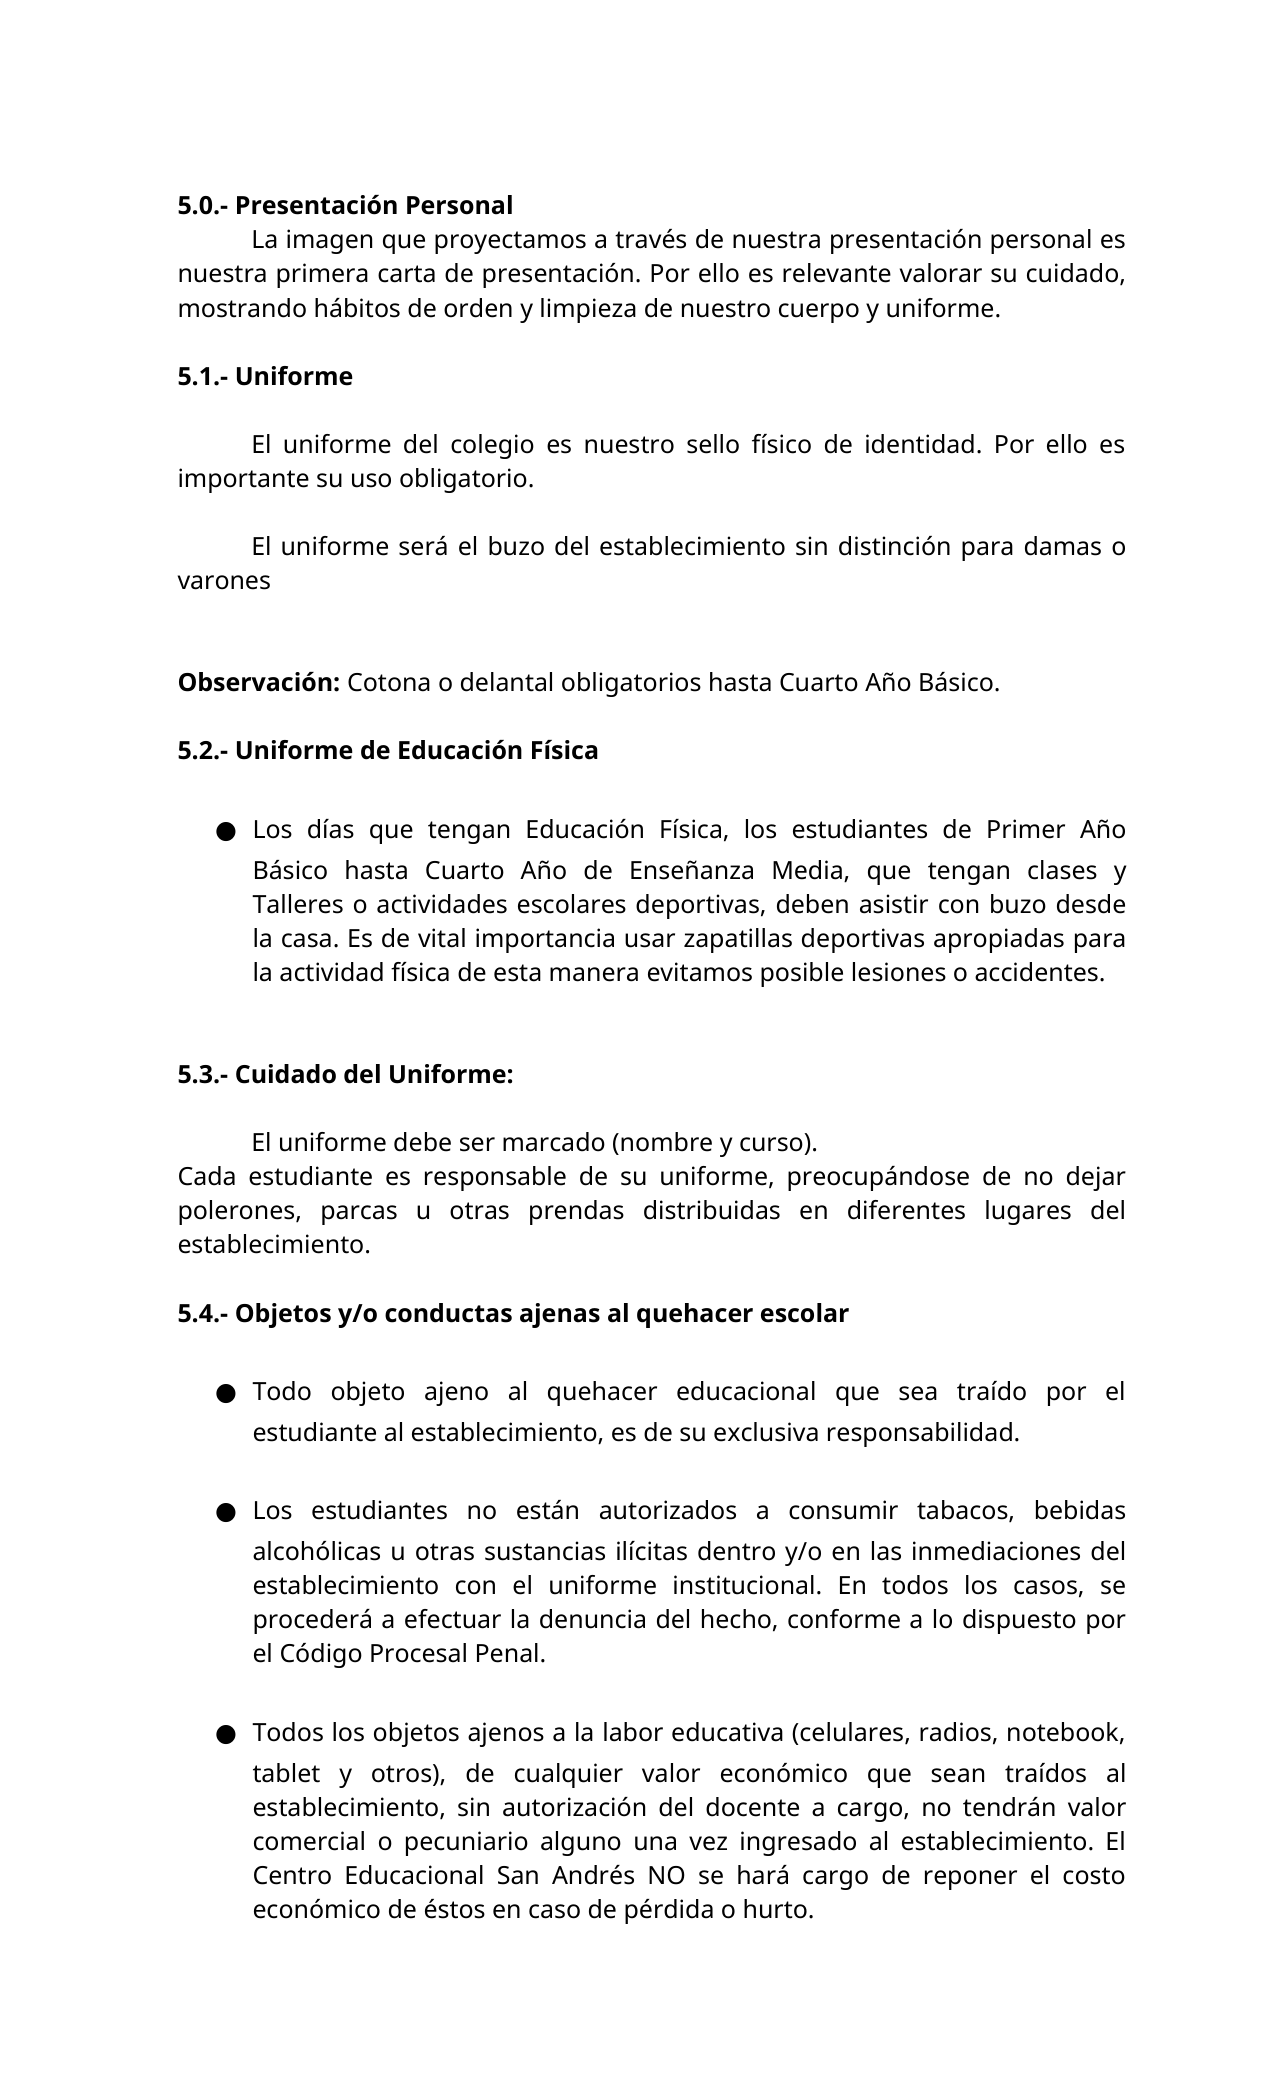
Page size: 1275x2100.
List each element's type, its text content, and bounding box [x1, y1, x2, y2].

text El uniforme será el buzo del establecimiento sin distinción para damas o varones [177, 529, 1127, 597]
list Los estudiantes no están autorizados a consumir tabacos, bebidas alcohólicas u otras sustancias ilícitas dentro y/o en las inmediaciones del establecimiento con el uniforme institucional. En todos los casos, se procederá a efectuar la denuncia del hecho, conforme a lo dispuesto por el Código Procesal Penal. [215, 1483, 1127, 1670]
text 5.4.- Objetos y/o conductas ajenas al quehacer escolar [177, 1295, 1127, 1329]
list Todos los objetos ajenos a la labor educativa (celulares, radios, notebook, tablet y otros), de cualquier valor económico que sean traídos al establecimiento, sin autorización del docente a cargo, no tendrán valor comercial o pecuniario alguno una vez ingresado al establecimiento. El Centro Educacional San Andrés NO se hará cargo de reponer el costo económico de éstos en caso de pérdida o hurto. [215, 1704, 1127, 1926]
text Cada estudiante es responsable de su uniforme, preocupándose de no dejar polerones, parcas u otras prendas distribuidas en diferentes lugares del establecimiento. [177, 1159, 1127, 1261]
text 5.1.- Uniforme [177, 358, 1127, 392]
text Observación: Cotona o delantal obligatorios hasta Cuarto Año Básico. [177, 665, 1127, 699]
text El uniforme debe ser marcado (nombre y curso). [177, 1125, 1127, 1159]
text 5.2.- Uniforme de Educación Física [177, 733, 1127, 767]
text 5.3.- Cuidado del Uniforme: [177, 1057, 1127, 1091]
text El uniforme del colegio es nuestro sello físico de identidad. Por ello es importante su uso obligatorio. [177, 426, 1127, 494]
list Todo objeto ajeno al quehacer educacional que sea traído por el estudiante al establecimiento, es de su exclusiva responsabilidad. [215, 1363, 1127, 1449]
text 5.0.- Presentación Personal [177, 188, 1127, 222]
list Los días que tengan Educación Física, los estudiantes de Primer Año Básico hasta Cuarto Año de Enseñanza Media, que tengan clases y Talleres o actividades escolares deportivas, deben asistir con buzo desde la casa. Es de vital importancia usar zapatillas deportivas apropiadas para la actividad física de esta manera evitamos posible lesiones o accidentes. [215, 801, 1127, 989]
text La imagen que proyectamos a través de nuestra presentación personal es nuestra primera carta de presentación. Por ello es relevante valorar su cuidado, mostrando hábitos de orden y limpieza de nuestro cuerpo y uniforme. [177, 222, 1127, 324]
